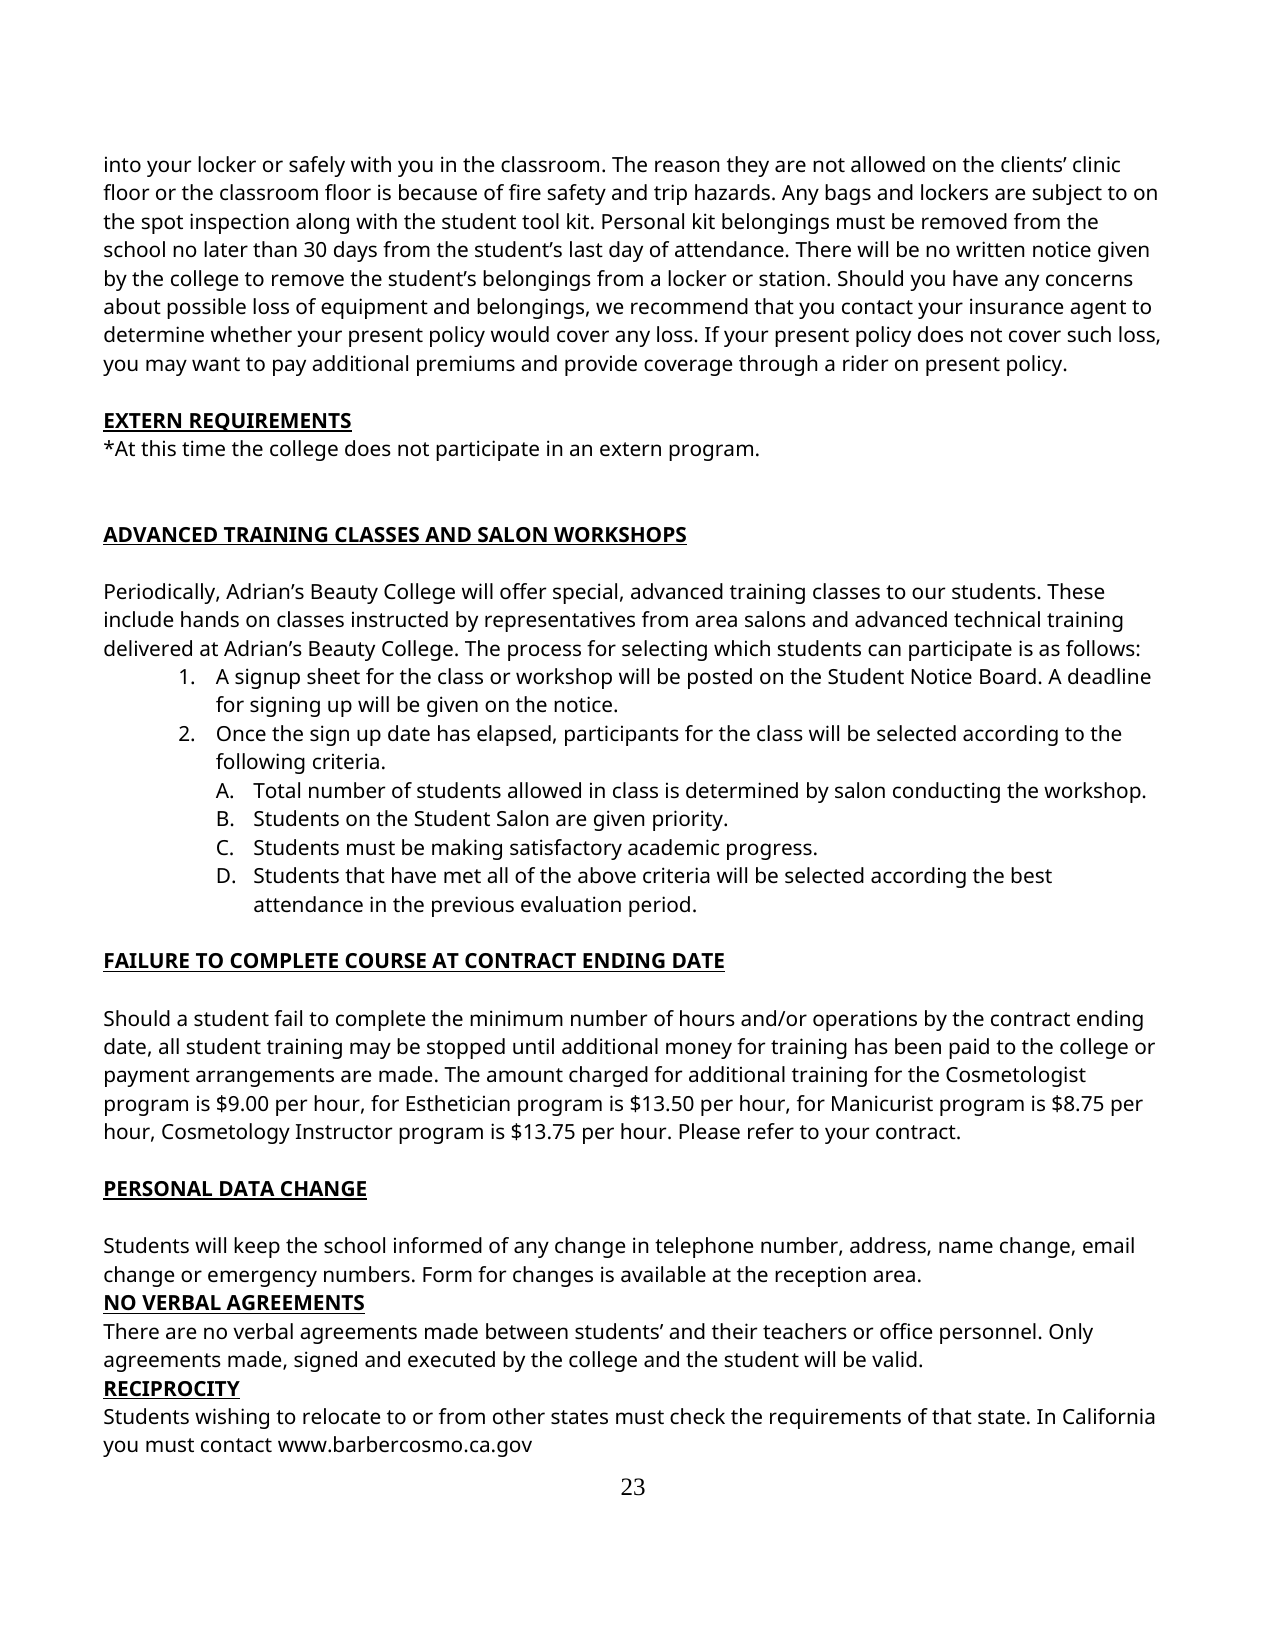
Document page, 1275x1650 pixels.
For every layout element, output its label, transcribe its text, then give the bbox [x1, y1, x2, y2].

text ADVANCED TRAINING CLASSES AND SALON WORKSHOPS [103, 520, 1162, 548]
text *At this time the college does not participate in an extern program. [103, 434, 1162, 463]
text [103, 150, 1162, 377]
text RECIPROCITY [103, 1374, 1162, 1402]
list Once the sign up date has elapsed, participants for the class will be selected according to the following criteria. [178, 719, 1162, 776]
list Students that have met all of the above criteria will be selected according the best attendance in the previous evaluation period. [216, 861, 1162, 918]
text There are no verbal agreements made between students’ and their teachers or office personnel. Only agreements made, signed and executed by the college and the student will be valid. [103, 1317, 1162, 1374]
text Periodically, Adrian’s Beauty College will offer special, advanced training classes to our students. These include hands on classes instructed by representatives from area salons and advanced technical training delivered at Adrian’s Beauty College. The process for selecting which students can participate is as follows: [103, 577, 1162, 662]
text EXTERN REQUIREMENTS [103, 406, 1162, 434]
text Students will keep the school informed of any change in telephone number, address, name change, email change or emergency numbers. Form for changes is available at the reception area. [103, 1232, 1162, 1288]
list Students on the Student Salon are given priority. [216, 804, 1162, 833]
list Total number of students allowed in class is determined by salon conducting the workshop. [216, 776, 1162, 804]
text Students wishing to relocate to or from other states must check the requirements of that state. In California you must contact www.barbercosmo.ca.gov [103, 1402, 1162, 1459]
text NO VERBAL AGREEMENTS [103, 1288, 1162, 1317]
text Should a student fail to complete the minimum number of hours and/or operations by the contract ending date, all student training may be stopped until additional money for training has been paid to the college or payment arrangements are made. The amount charged for additional training for the Cosmetologist program is $9.00 per hour, for Esthetician program is $13.50 per hour, for Manicurist program is $8.75 per hour, Cosmetology Instructor program is $13.75 per hour. Please refer to your contract. [103, 1004, 1162, 1146]
list Students must be making satisfactory academic progress. [216, 833, 1162, 861]
text FAILURE TO COMPLETE COURSE AT CONTRACT ENDING DATE [103, 947, 1162, 975]
list A signup sheet for the class or workshop will be posted on the Student Notice Board. A deadline for signing up will be given on the notice. [178, 662, 1162, 719]
text PERSONAL DATA CHANGE [103, 1174, 1162, 1203]
